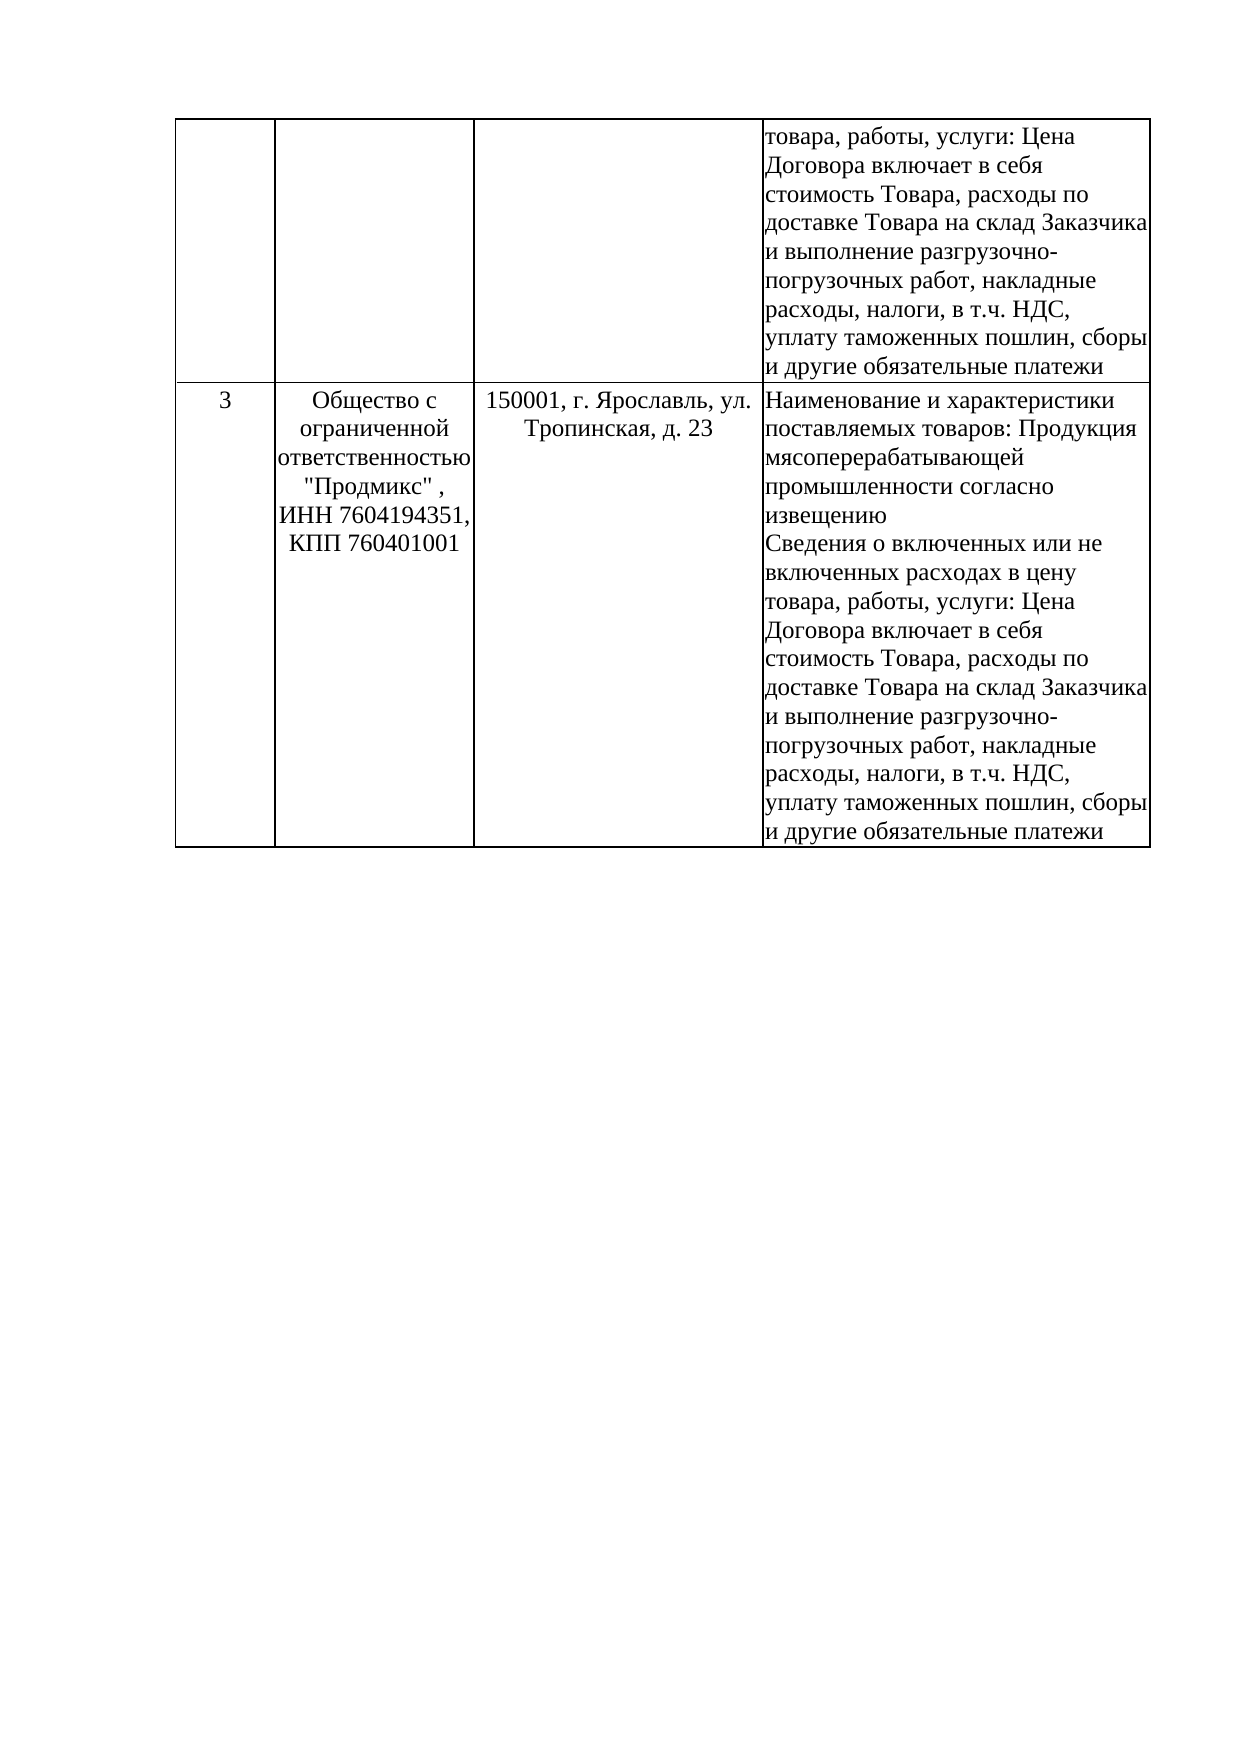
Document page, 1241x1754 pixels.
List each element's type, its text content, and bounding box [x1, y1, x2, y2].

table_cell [475, 120, 762, 382]
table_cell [276, 120, 473, 382]
table_cell 150001, г. Ярославль, ул. Тропинская, д. 23 [475, 383, 762, 846]
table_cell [764, 120, 1149, 382]
table_cell Общество с ограниченной ответственностью "Продмикс" , ИНН 7604194351, КПП 760401001 [276, 383, 473, 846]
table_cell 2 [176, 120, 274, 382]
table_cell 3 [176, 383, 274, 846]
